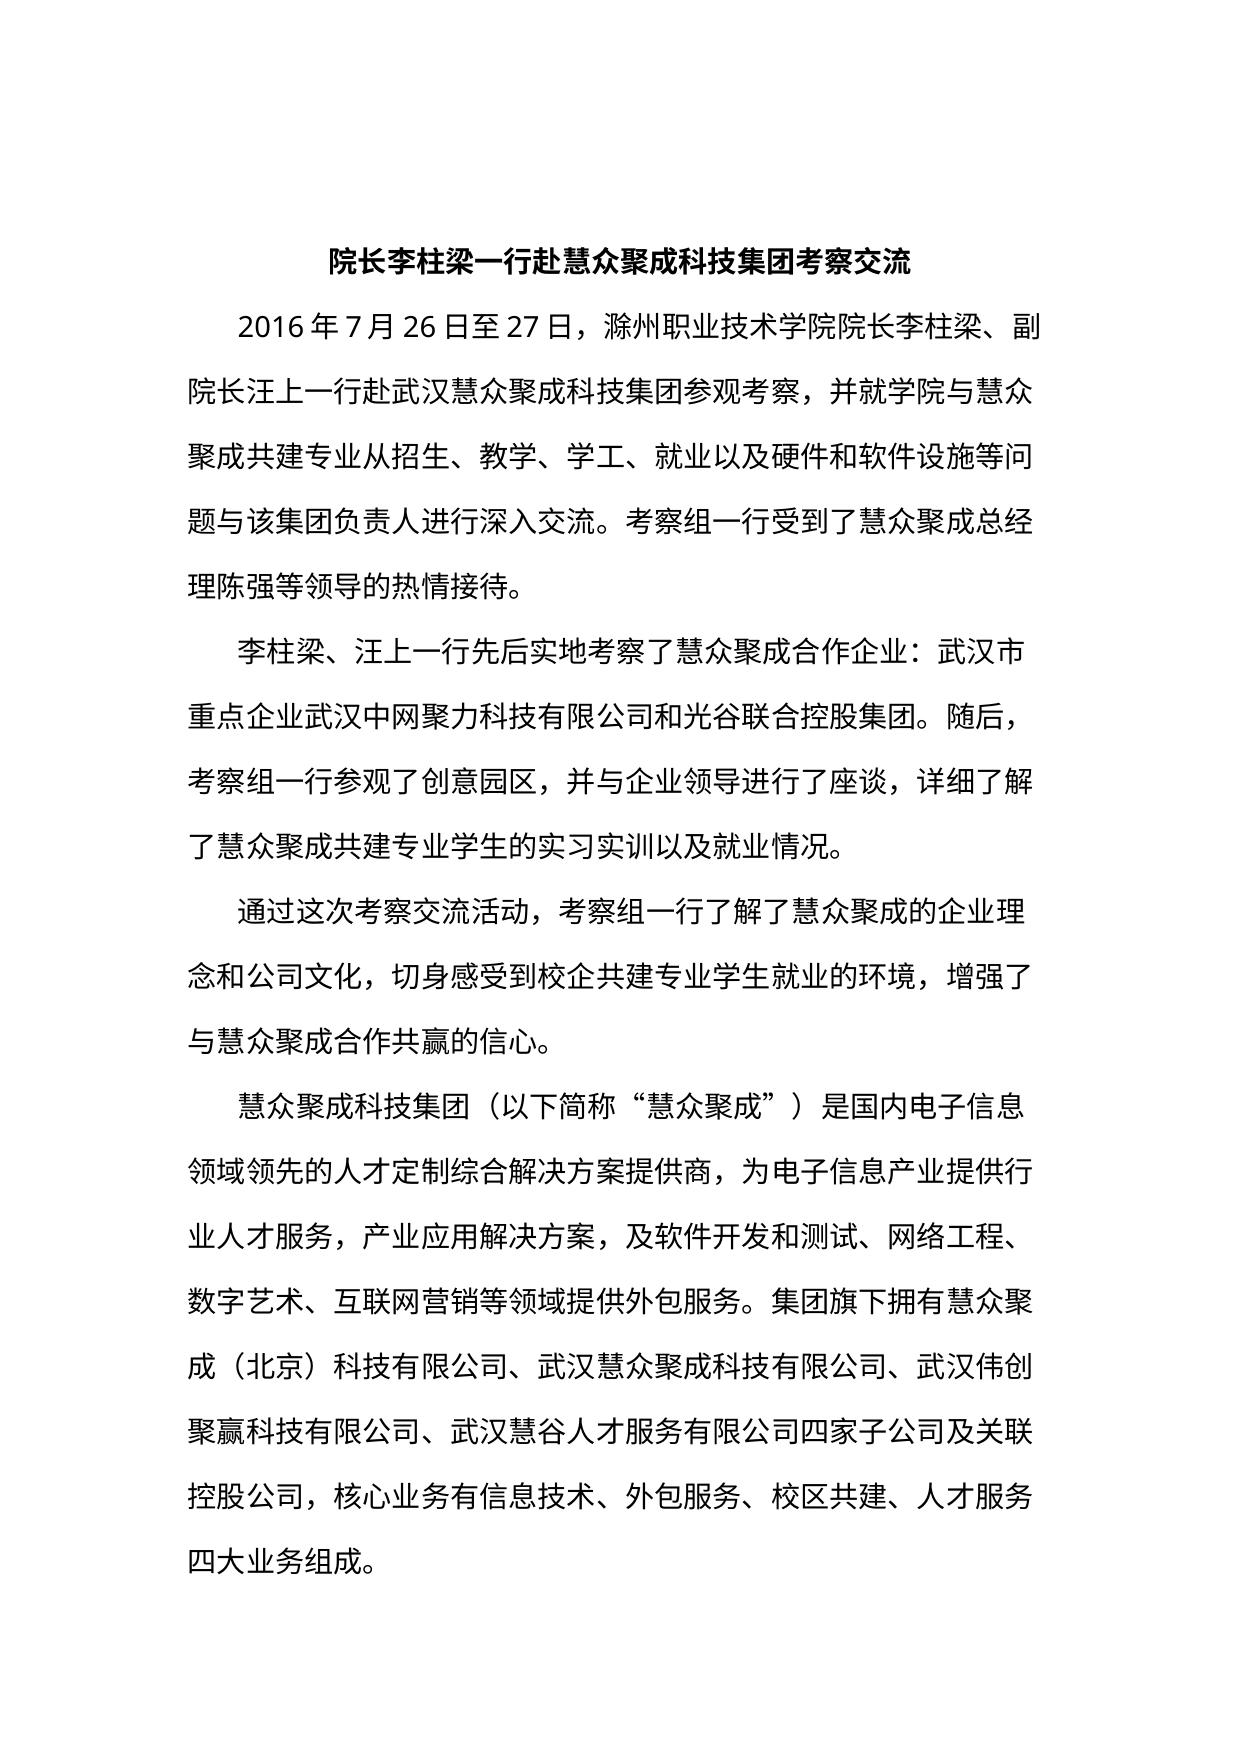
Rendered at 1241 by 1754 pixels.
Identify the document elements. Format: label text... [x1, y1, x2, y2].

text 院长李柱梁一行赴慧众聚成科技集团考察交流 [187, 227, 1053, 292]
text 2016年7月26日至27日，滁州职业技术学院院长李柱梁、副院长汪上一行赴武汉慧众聚成科技集团参观考察，并就学院与慧众聚成共建专业从招生、教学、学工、就业以及硬件和软件设施等问题与该集团负责人进行深入交流。考察组一行受到了慧众聚成总经理陈强等领导的热情接待。 [187, 292, 1053, 617]
text 李柱梁、汪上一行先后实地考察了慧众聚成合作企业：武汉市重点企业武汉中网聚力科技有限公司和光谷联合控股集团。随后，考察组一行参观了创意园区，并与企业领导进行了座谈，详细了解了慧众聚成共建专业学生的实习实训以及就业情况。 [187, 617, 1053, 877]
text 通过这次考察交流活动，考察组一行了解了慧众聚成的企业理念和公司文化，切身感受到校企共建专业学生就业的环境，增强了与慧众聚成合作共赢的信心。 [187, 877, 1053, 1072]
text 慧众聚成科技集团（以下简称“慧众聚成”）是国内电子信息领域领先的人才定制综合解决方案提供商，为电子信息产业提供行业人才服务，产业应用解决方案，及软件开发和测试、网络工程、数字艺术、互联网营销等领域提供外包服务。集团旗下拥有慧众聚成（北京）科技有限公司、武汉慧众聚成科技有限公司、武汉伟创聚赢科技有限公司、武汉慧谷人才服务有限公司四家子公司及关联控股公司，核心业务有信息技术、外包服务、校区共建、人才服务四大业务组成。 [187, 1072, 1053, 1592]
